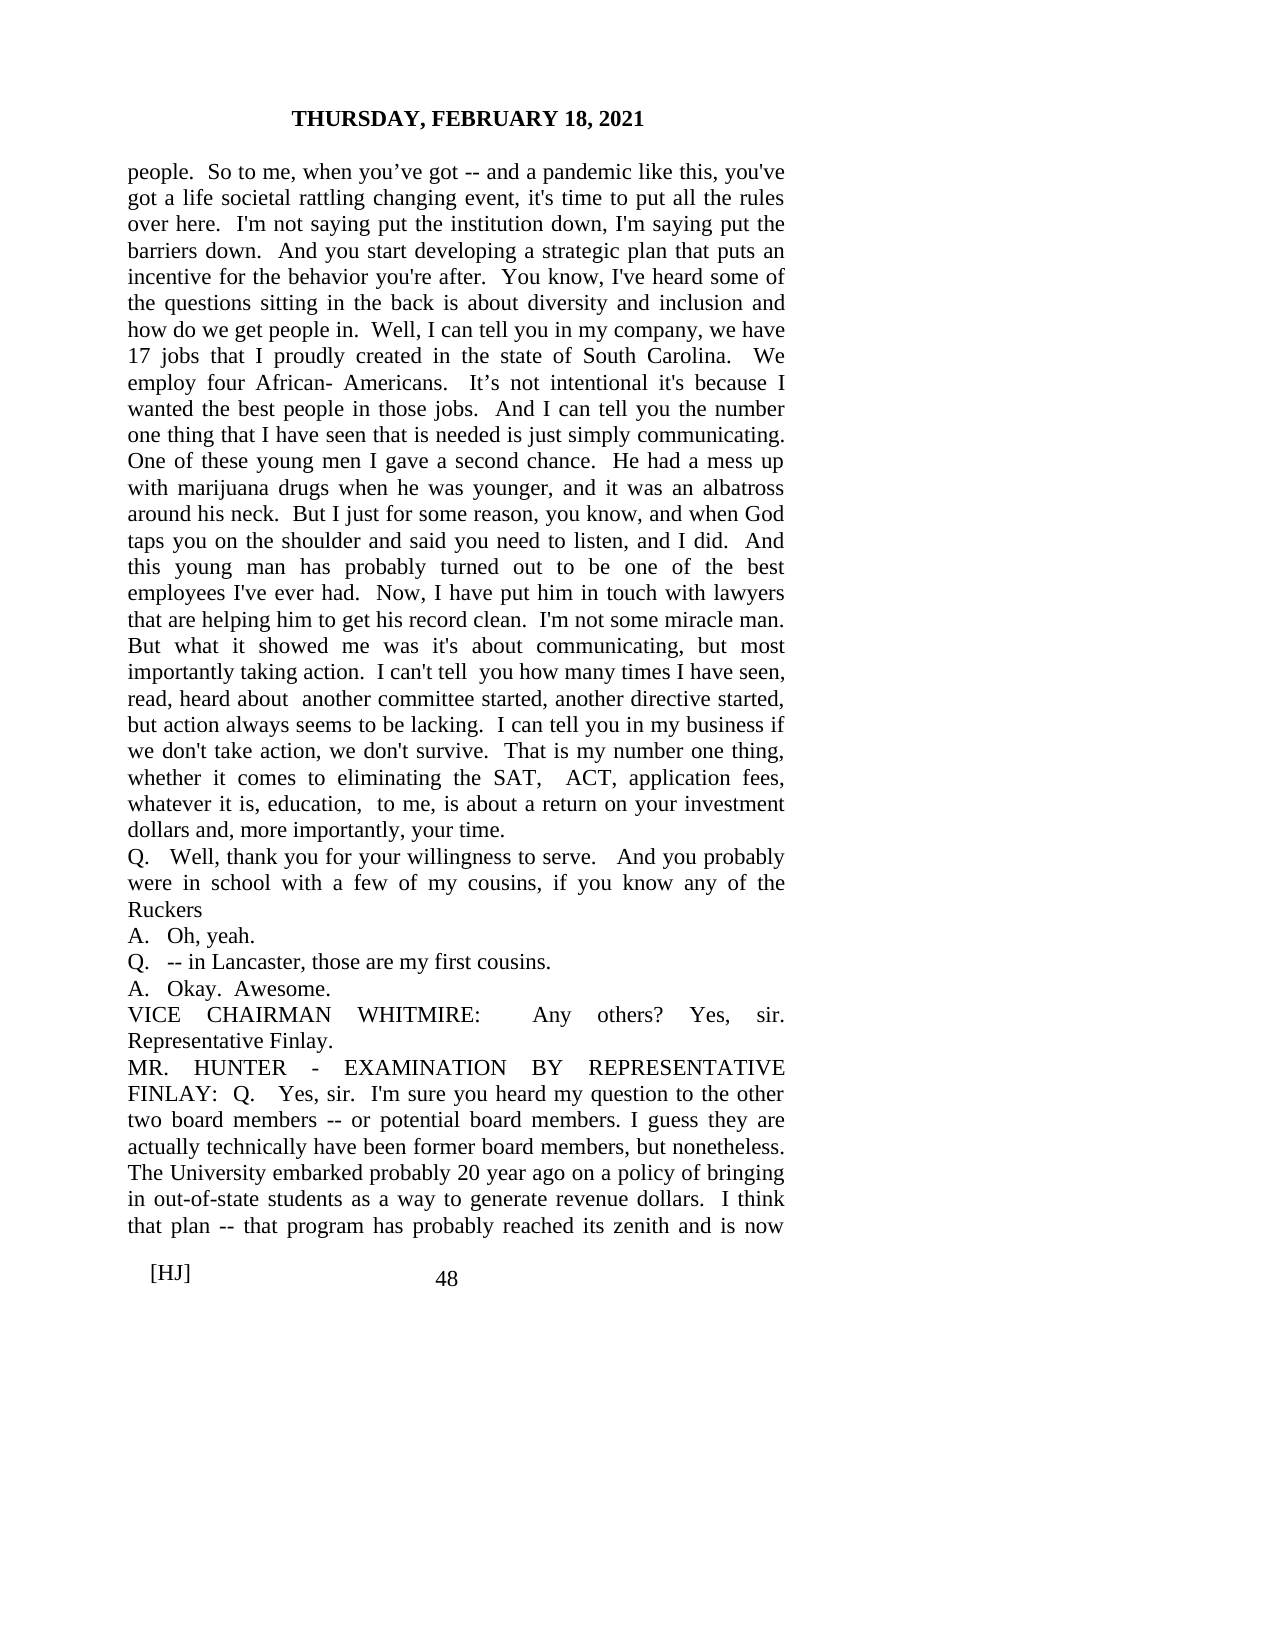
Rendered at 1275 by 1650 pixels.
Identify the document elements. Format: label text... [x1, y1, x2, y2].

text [127, 1054, 786, 1238]
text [127, 158, 786, 843]
text Q. -- in Lancaster, those are my first cousins. [127, 948, 786, 975]
text Q. Well, thank you for your willingness to serve. And you probably were in school with a few of my cousins, if you know any of the Ruckers [127, 843, 786, 922]
text A. Oh, yeah. [127, 922, 786, 948]
text A. Okay. Awesome. [127, 975, 786, 1001]
text VICE CHAIRMAN WHITMIRE: Any others? Yes, sir. Representative Finlay. [127, 1001, 786, 1054]
